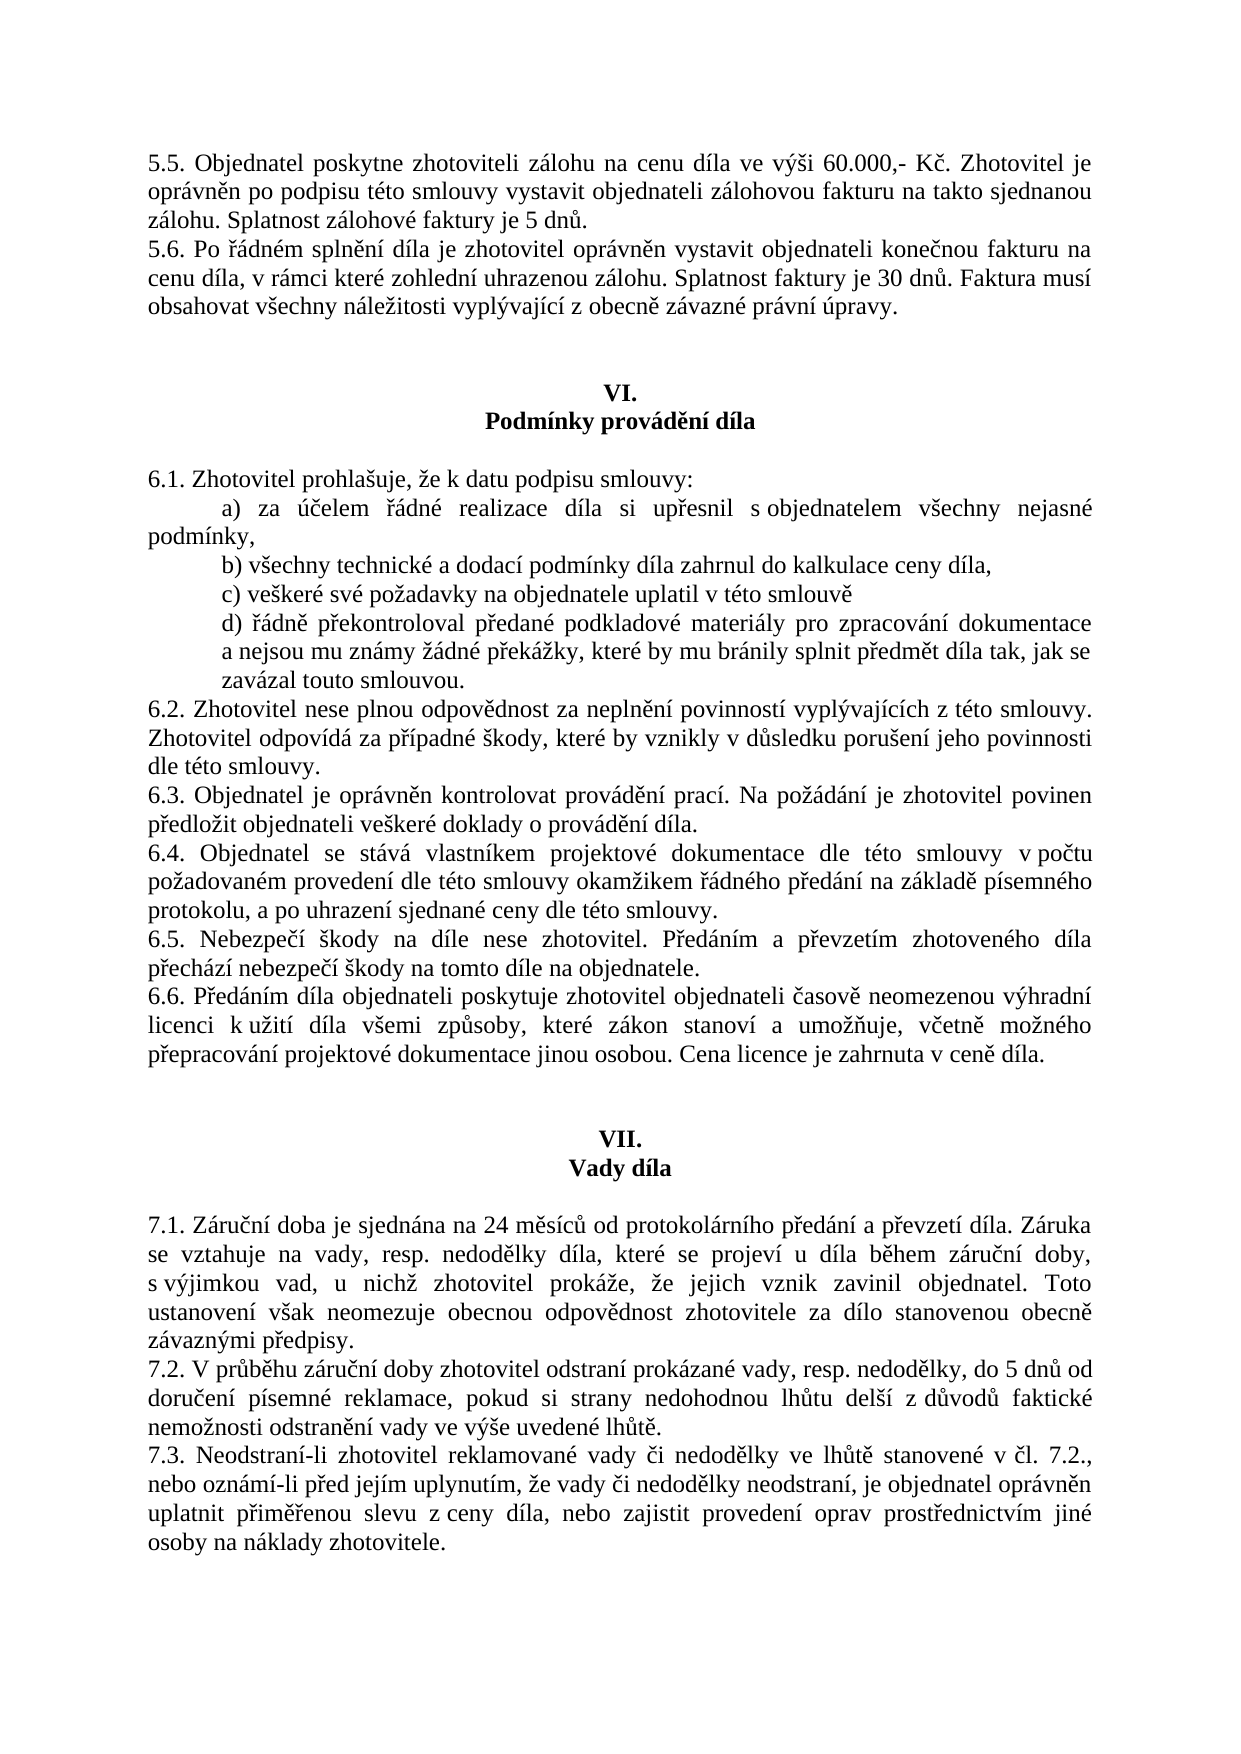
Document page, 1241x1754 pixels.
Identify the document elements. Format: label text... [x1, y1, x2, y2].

text 6.4. Objednatel se stává vlastníkem projektové dokumentace dle této smlouvy v počtu požadovaném provedení dle této smlouvy okamžikem řádného předání na základě písemného protokolu, a po uhrazení sjednané ceny dle této smlouvy. [148, 838, 1093, 924]
text a) za účelem řádné realizace díla si upřesnil s objednatelem všechny nejasné podmínky, [148, 493, 1093, 550]
text 7.3. Neodstraní-li zhotovitel reklamované vady či nedodělky ve lhůtě stanovené v čl. 7.2., nebo oznámí-li před jejím uplynutím, že vady či nedodělky neodstraní, je objednatel oprávněn uplatnit přiměřenou slevu z ceny díla, nebo zajistit provedení oprav prostřednictvím jiné osoby na náklady zhotovitele. [148, 1441, 1093, 1556]
text 6.1. Zhotovitel prohlašuje, že k datu podpisu smlouvy: [148, 464, 1093, 493]
text 6.2. Zhotovitel nese plnou odpovědnost za neplnění povinností vyplývajících z této smlouvy. Zhotovitel odpovídá za případné škody, které by vznikly v důsledku porušení jeho povinnosti dle této smlouvy. [148, 694, 1093, 780]
text b) všechny technické a dodací podmínky díla zahrnul do kalkulace ceny díla, [148, 550, 1093, 579]
text 6.3. Objednatel je oprávněn kontrolovat provádění prací. Na požádání je zhotovitel povinen předložit objednateli veškeré doklady o provádění díla. [148, 780, 1093, 838]
text 5.5. Objednatel poskytne zhotoviteli zálohu na cenu díla ve výši 60.000,- Kč. Zhotovitel je oprávněn po podpisu této smlouvy vystavit objednateli zálohovou fakturu na takto sjednanou zálohu. Splatnost zálohové faktury je 5 dnů. [148, 148, 1093, 234]
text 7.2. V průběhu záruční doby zhotovitel odstraní prokázané vady, resp. nedodělky, do 5 dnů od doručení písemné reklamace, pokud si strany nedohodnou lhůtu delší z důvodů faktické nemožnosti odstranění vady ve výše uvedené lhůtě. [148, 1354, 1093, 1441]
text 6.6. Předáním díla objednateli poskytuje zhotovitel objednateli časově neomezenou výhradní licenci k užití díla všemi způsoby, které zákon stanoví a umožňuje, včetně možného přepracování projektové dokumentace jinou osobou. Cena licence je zahrnuta v ceně díla. [148, 981, 1093, 1068]
text 7.1. Záruční doba je sjednána na 24 měsíců od protokolárního předání a převzetí díla. Záruka se vztahuje na vady, resp. nedodělky díla, které se projeví u díla během záruční doby, s výjimkou vad, u nichž zhotovitel prokáže, že jejich vznik zavinil objednatel. Toto ustanovení však neomezuje obecnou odpovědnost zhotovitele za dílo stanovenou obecně závaznými předpisy. [148, 1211, 1093, 1354]
text d) řádně překontroloval předané podkladové materiály pro zpracování dokumentace a nejsou mu známy žádné překážky, které by mu bránily splnit předmět díla tak, jak se zavázal touto smlouvou. [221, 608, 1093, 694]
text Podmínky provádění díla [148, 406, 1093, 435]
text c) veškeré své požadavky na objednatele uplatil v této smlouvě [148, 579, 1093, 608]
text VII. [148, 1124, 1093, 1153]
text Vady díla [148, 1153, 1093, 1182]
text 6.5. Nebezpečí škody na díle nese zhotovitel. Předáním a převzetím zhotoveného díla přechází nebezpečí škody na tomto díle na objednatele. [148, 924, 1093, 981]
text VI. [148, 378, 1093, 406]
text 5.6. Po řádném splnění díla je zhotovitel oprávněn vystavit objednateli konečnou fakturu na cenu díla, v rámci které zohlední uhrazenou zálohu. Splatnost faktury je 30 dnů. Faktura musí obsahovat všechny náležitosti vyplývající z obecně závazné právní úpravy. [148, 234, 1093, 320]
